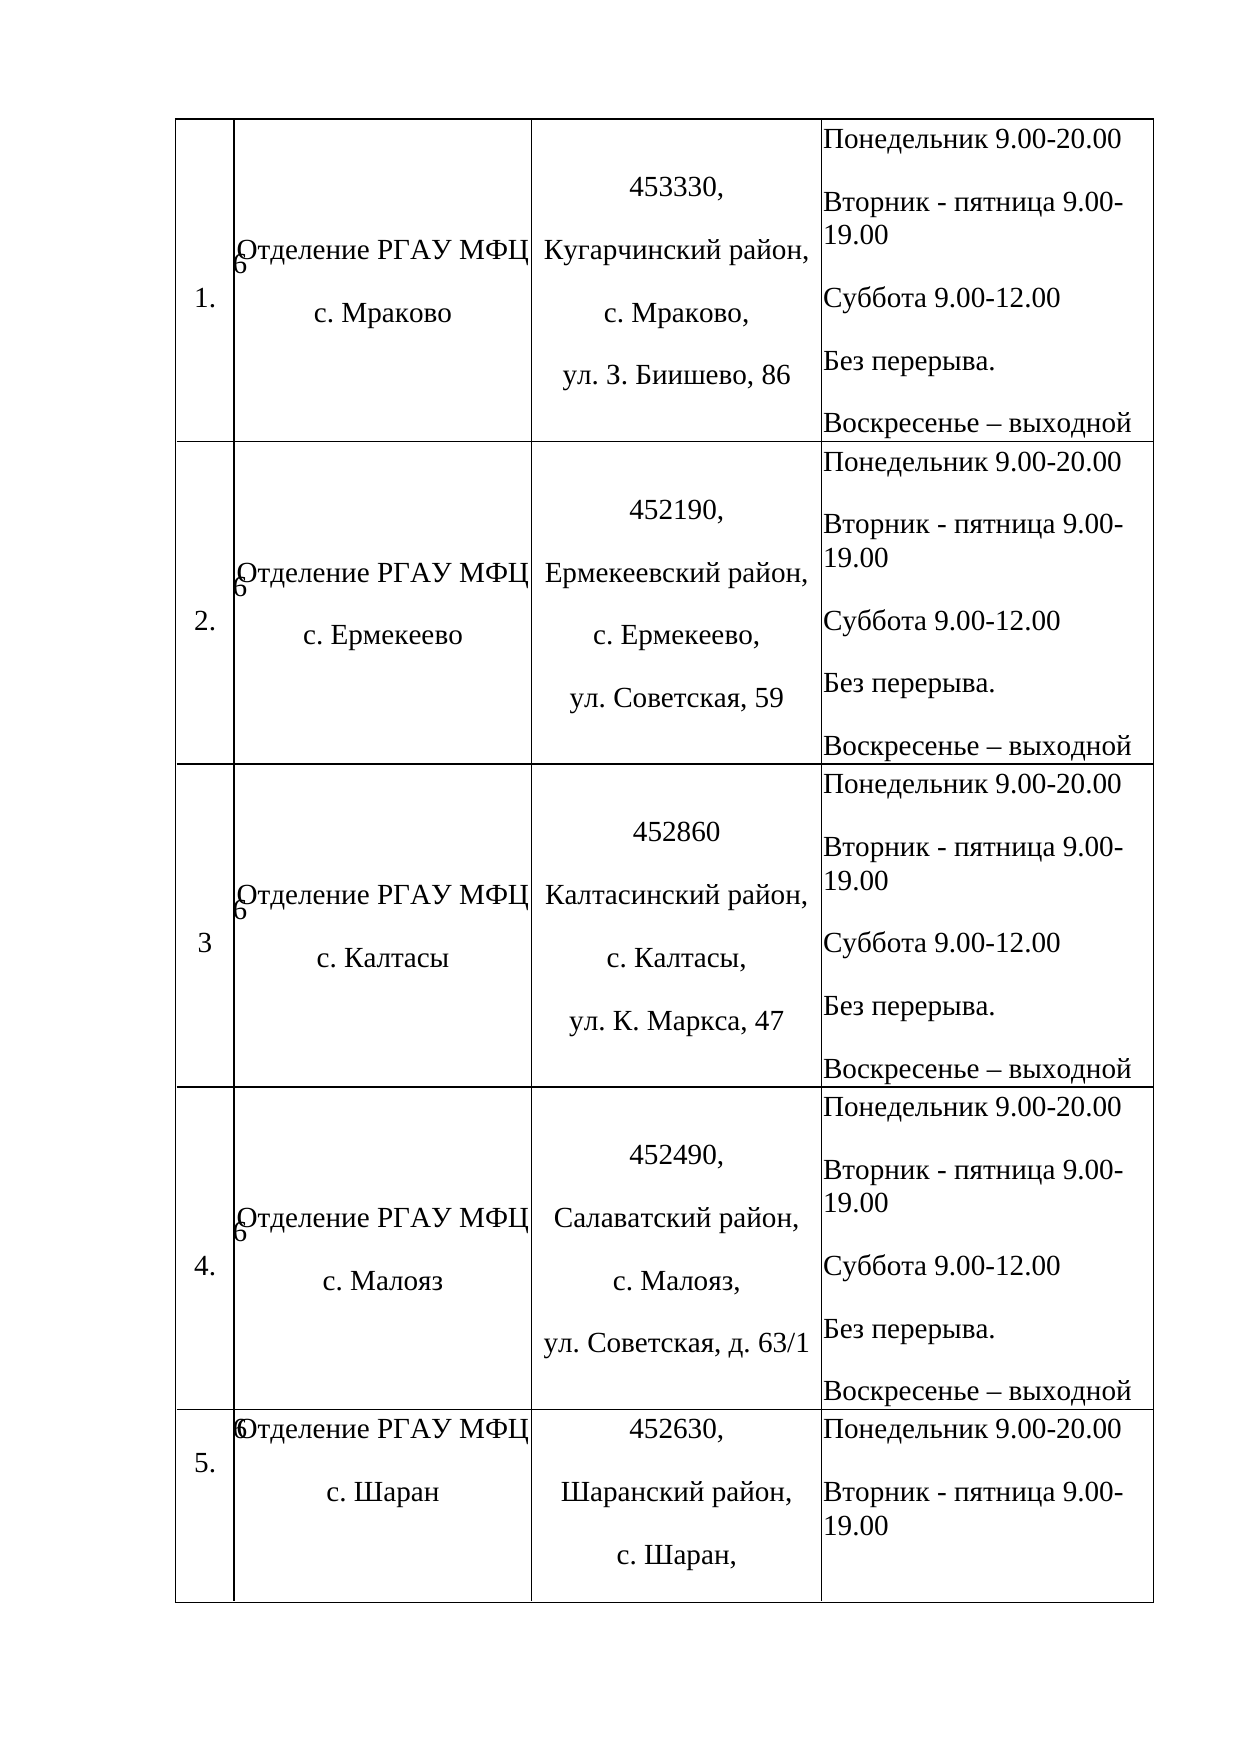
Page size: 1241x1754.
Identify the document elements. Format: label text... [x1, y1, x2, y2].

table_cell Отделение РГАУ МФЦ с. Ермекеево [235, 442, 531, 763]
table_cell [532, 1410, 821, 1601]
table_cell Отделение РГАУ МФЦ с. Мраково [235, 120, 531, 441]
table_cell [822, 120, 1153, 441]
table_cell 65. [176, 1410, 233, 1601]
table_cell 452490, Салаватский район, с. Малояз, ул. Советская, д. 63/1 [532, 1088, 821, 1408]
table_cell 63 [176, 764, 233, 1086]
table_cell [235, 1410, 531, 1601]
table_cell 453330, Кугарчинский район, с. Мраково, ул. З. Биишево, 86 [532, 120, 821, 441]
table_cell Понедельник 9.00-20.00 Вторник - пятница 9.00-19.00 Суббота 9.00-12.00 Без перерыва. Воскресенье – выходной [822, 1088, 1153, 1408]
table_cell Понедельник 9.00-20.00 Вторник - пятница 9.00-19.00 Суббота 9.00-12.00 Без перерыва. Воскресенье – выходной [822, 442, 1153, 763]
table_cell 61. [176, 120, 233, 441]
table_cell 452860 Калтасинский район, с. Калтасы, ул. К. Маркса, 47 [532, 765, 821, 1086]
table_cell Понедельник 9.00-20.00 Вторник - пятница 9.00-19.00 Суббота 9.00-12.00 Без перерыва. Воскресенье – выходной [822, 765, 1153, 1086]
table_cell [822, 1410, 1153, 1601]
table_cell Отделение РГАУ МФЦ с. Калтасы [235, 765, 531, 1086]
table_cell 452190, Ермекеевский район, с. Ермекеево, ул. Советская, 59 [532, 442, 821, 763]
table_cell 64. [176, 1087, 233, 1408]
table_cell 62. [176, 442, 233, 763]
table_cell Отделение РГАУ МФЦ с. Малояз [235, 1088, 531, 1408]
